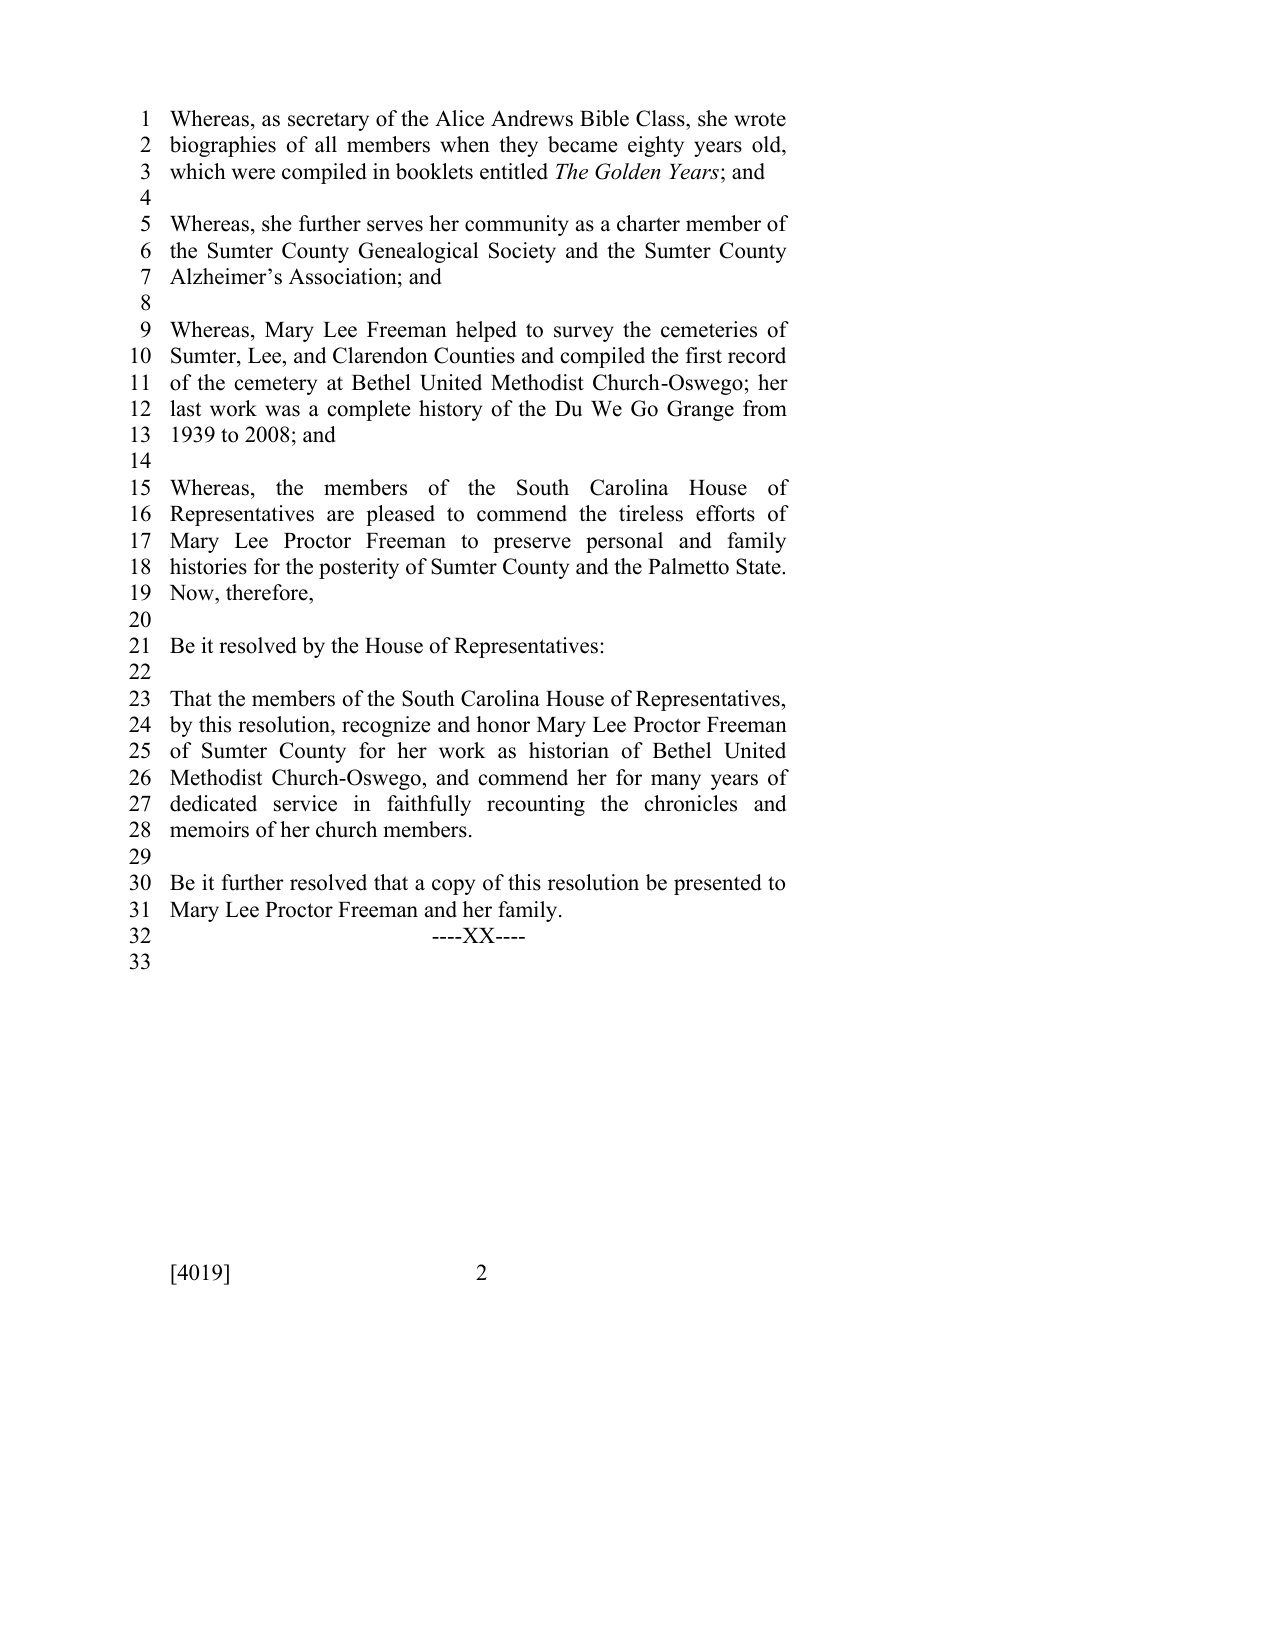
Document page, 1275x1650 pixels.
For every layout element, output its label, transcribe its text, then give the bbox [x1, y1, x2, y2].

text Whereas, as secretary of the Alice Andrews Bible Class, she wrote biographies of all members when they became eighty years old, which were compiled in booklets entitled The Golden Years; and [169, 105, 787, 184]
text That the members of the South Carolina House of Representatives, by this resolution, recognize and honor Mary Lee Proctor Freeman of Sumter County for her work as historian of Bethel United Methodist Church-Oswego, and commend her for many years of dedicated service in faithfully recounting the chronicles and memoirs of her church members. [169, 685, 787, 843]
text Whereas, Mary Lee Freeman helped to survey the cemeteries of Sumter, Lee, and Clarendon Counties and compiled the first record of the cemetery at Bethel United Methodist Church-Oswego; her last work was a complete history of the Du We Go Grange from 1939 to 2008; and [169, 316, 787, 448]
text Whereas, the members of the South Carolina House of Representatives are pleased to commend the tireless efforts of Mary Lee Proctor Freeman to preserve personal and family histories for the posterity of Sumter County and the Palmetto State. Now, therefore, [169, 474, 787, 606]
text Be it resolved by the House of Representatives: [169, 632, 787, 658]
text Whereas, she further serves her community as a charter member of the Sumter County Genealogical Society and the Sumter County Alzheimer’s Association; and [169, 210, 787, 289]
text Be it further resolved that a copy of this resolution be presented to Mary Lee Proctor Freeman and her family. [169, 869, 787, 922]
text ----XX---- [169, 922, 787, 948]
